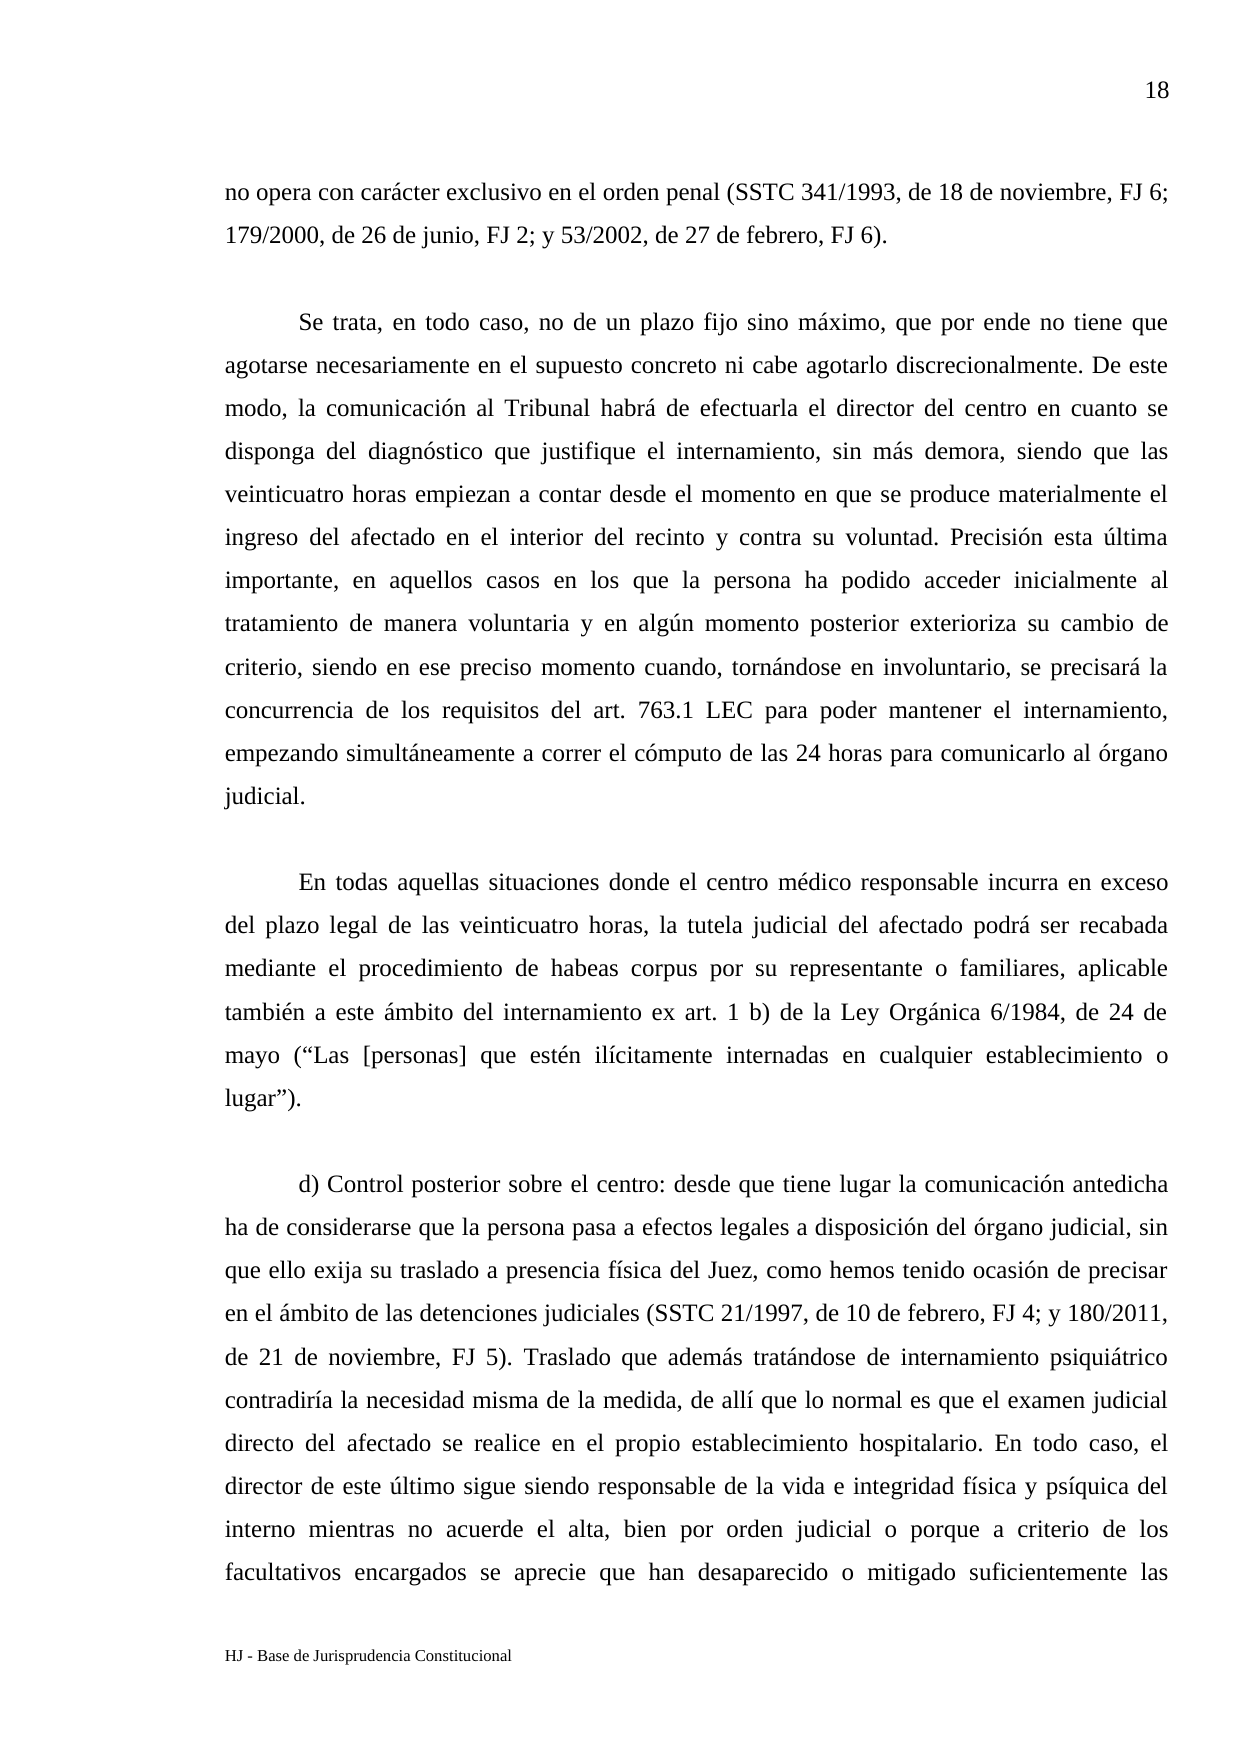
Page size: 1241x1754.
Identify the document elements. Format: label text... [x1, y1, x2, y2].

text En todas aquellas situaciones donde el centro médico responsable incurra en exceso del plazo legal de las veinticuatro horas, la tutela judicial del afectado podrá ser recabada mediante el procedimiento de habeas corpus por su representante o familiares, aplicable también a este ámbito del internamiento ex art. 1 b) de la Ley Orgánica 6/1984, de 24 de mayo (“Las [personas] que estén ilícitamente internadas en cualquier establecimiento o lugar”). [224, 867, 1169, 1112]
text Se trata, en todo caso, no de un plazo fijo sino máximo, que por ende no tiene que agotarse necesariamente en el supuesto concreto ni cabe agotarlo discrecionalmente. De este modo, la comunicación al Tribunal habrá de efectuarla el director del centro en cuanto se disponga del diagnóstico que justifique el internamiento, sin más demora, siendo que las veinticuatro horas empiezan a contar desde el momento en que se produce materialmente el ingreso del afectado en el interior del recinto y contra su voluntad. Precisión esta última importante, en aquellos casos en los que la persona ha podido acceder inicialmente al tratamiento de manera voluntaria y en algún momento posterior exterioriza su cambio de criterio, siendo en ese preciso momento cuando, tornándose en involuntario, se precisará la concurrencia de los requisitos del art. 763.1 LEC para poder mantener el internamiento, empezando simultáneamente a correr el cómputo de las 24 horas para comunicarlo al órgano judicial. [224, 307, 1169, 810]
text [224, 1169, 1169, 1586]
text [224, 177, 1169, 249]
